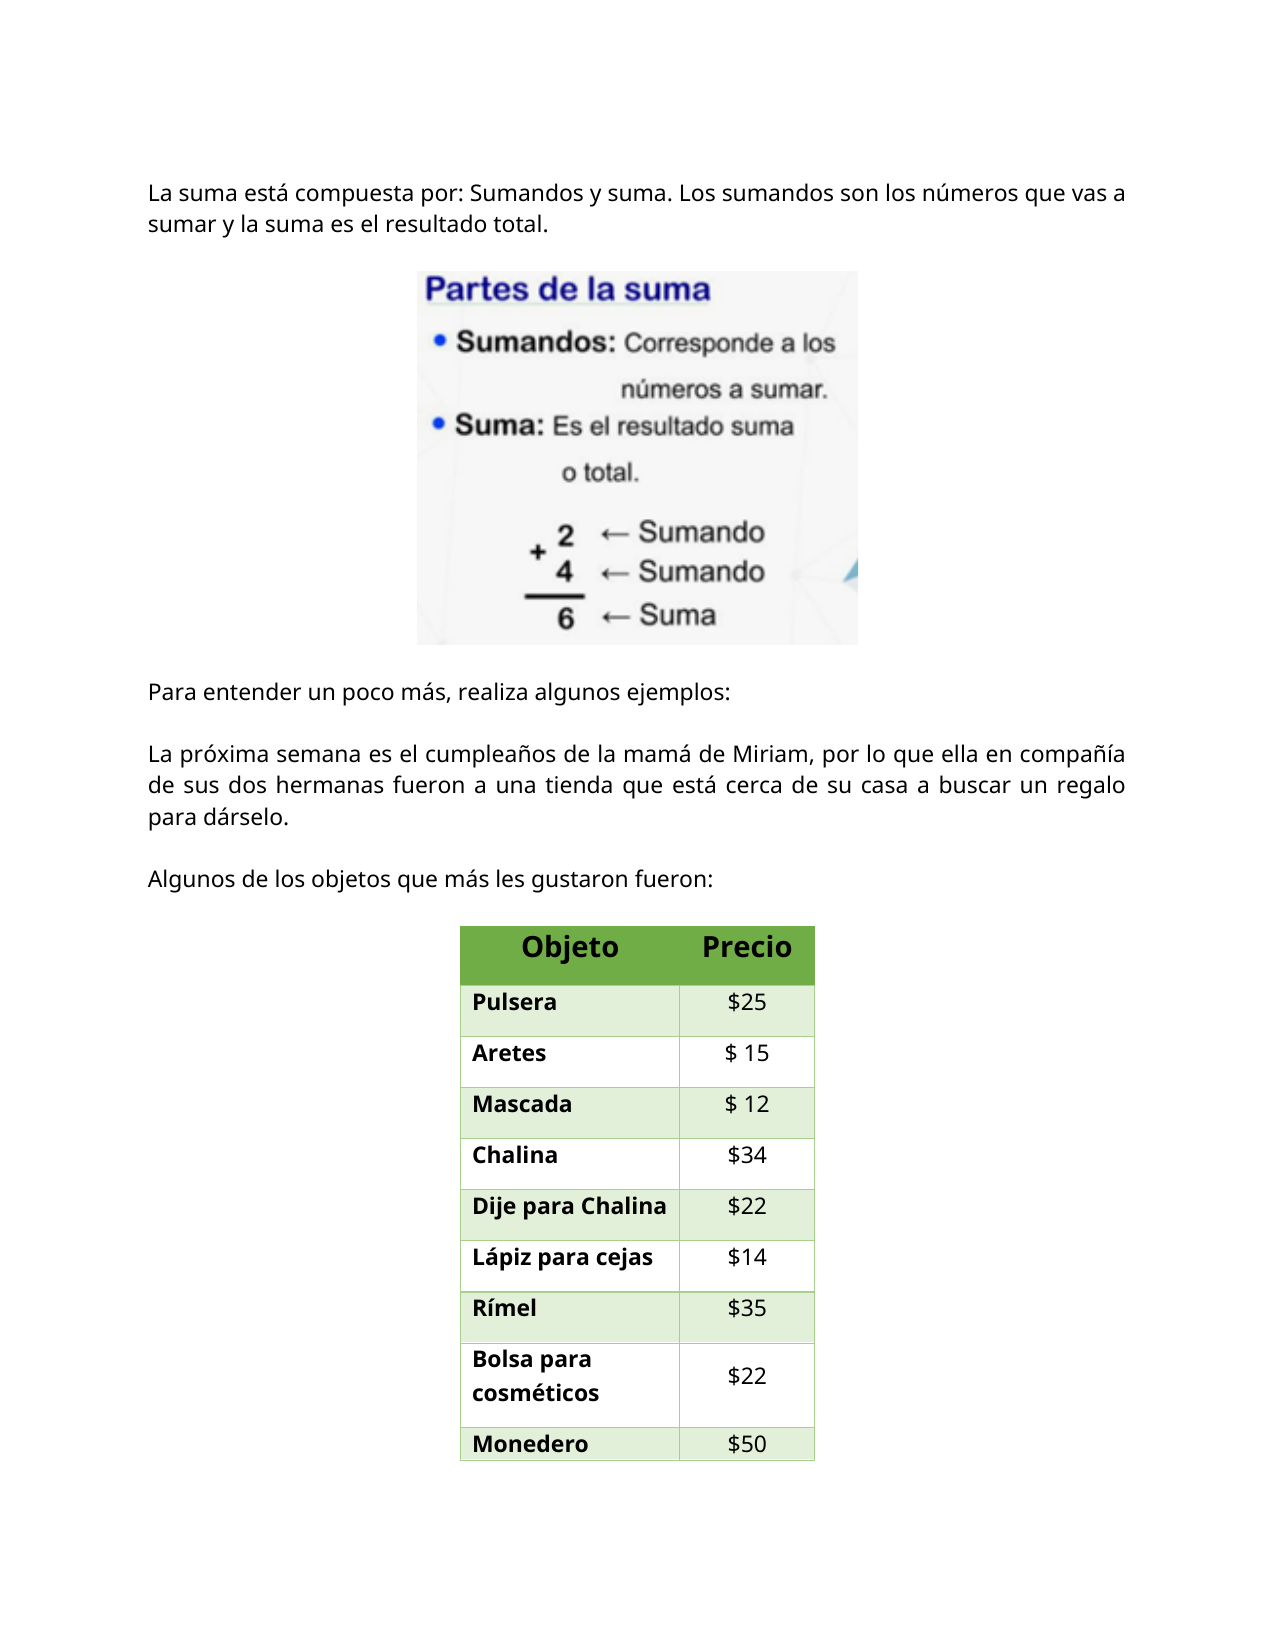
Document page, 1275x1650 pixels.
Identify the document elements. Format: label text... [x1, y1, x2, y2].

picture [416, 271, 859, 645]
table_cell $35 [680, 1293, 814, 1342]
text La próxima semana es el cumpleaños de la mamá de Miriam, por lo que ella en compañía de sus dos hermanas fueron a una tienda que está cerca de su casa a buscar un regalo para dárselo. [148, 738, 1127, 832]
table_cell Dije para Chalina [461, 1190, 679, 1240]
table_header Objeto [461, 927, 679, 985]
table_cell Mascada [461, 1088, 679, 1138]
table_cell Lápiz para cejas [461, 1241, 679, 1291]
text Para entender un poco más, realiza algunos ejemplos: [148, 676, 1127, 707]
table_cell Bolsa para cosméticos [461, 1344, 679, 1427]
table_cell $ 12 [680, 1088, 814, 1138]
table_cell $25 [680, 986, 814, 1036]
table_cell $50 [680, 1428, 814, 1459]
table_cell Aretes [461, 1037, 679, 1087]
table_cell Chalina [461, 1139, 679, 1189]
text Algunos de los objetos que más les gustaron fueron: [148, 863, 1127, 894]
text La suma está compuesta por: Sumandos y suma. Los sumandos son los números que vas a sumar y la suma es el resultado total. [148, 177, 1127, 240]
table_cell $34 [680, 1139, 814, 1189]
table_cell Monedero [461, 1428, 679, 1459]
table_cell Rímel [461, 1293, 679, 1342]
table_header Precio [680, 927, 814, 985]
table_cell $22 [680, 1190, 814, 1240]
table_cell $22 [680, 1344, 814, 1427]
table_cell $14 [680, 1241, 814, 1291]
table_cell $ 15 [680, 1037, 814, 1087]
table_cell Pulsera [461, 986, 679, 1036]
